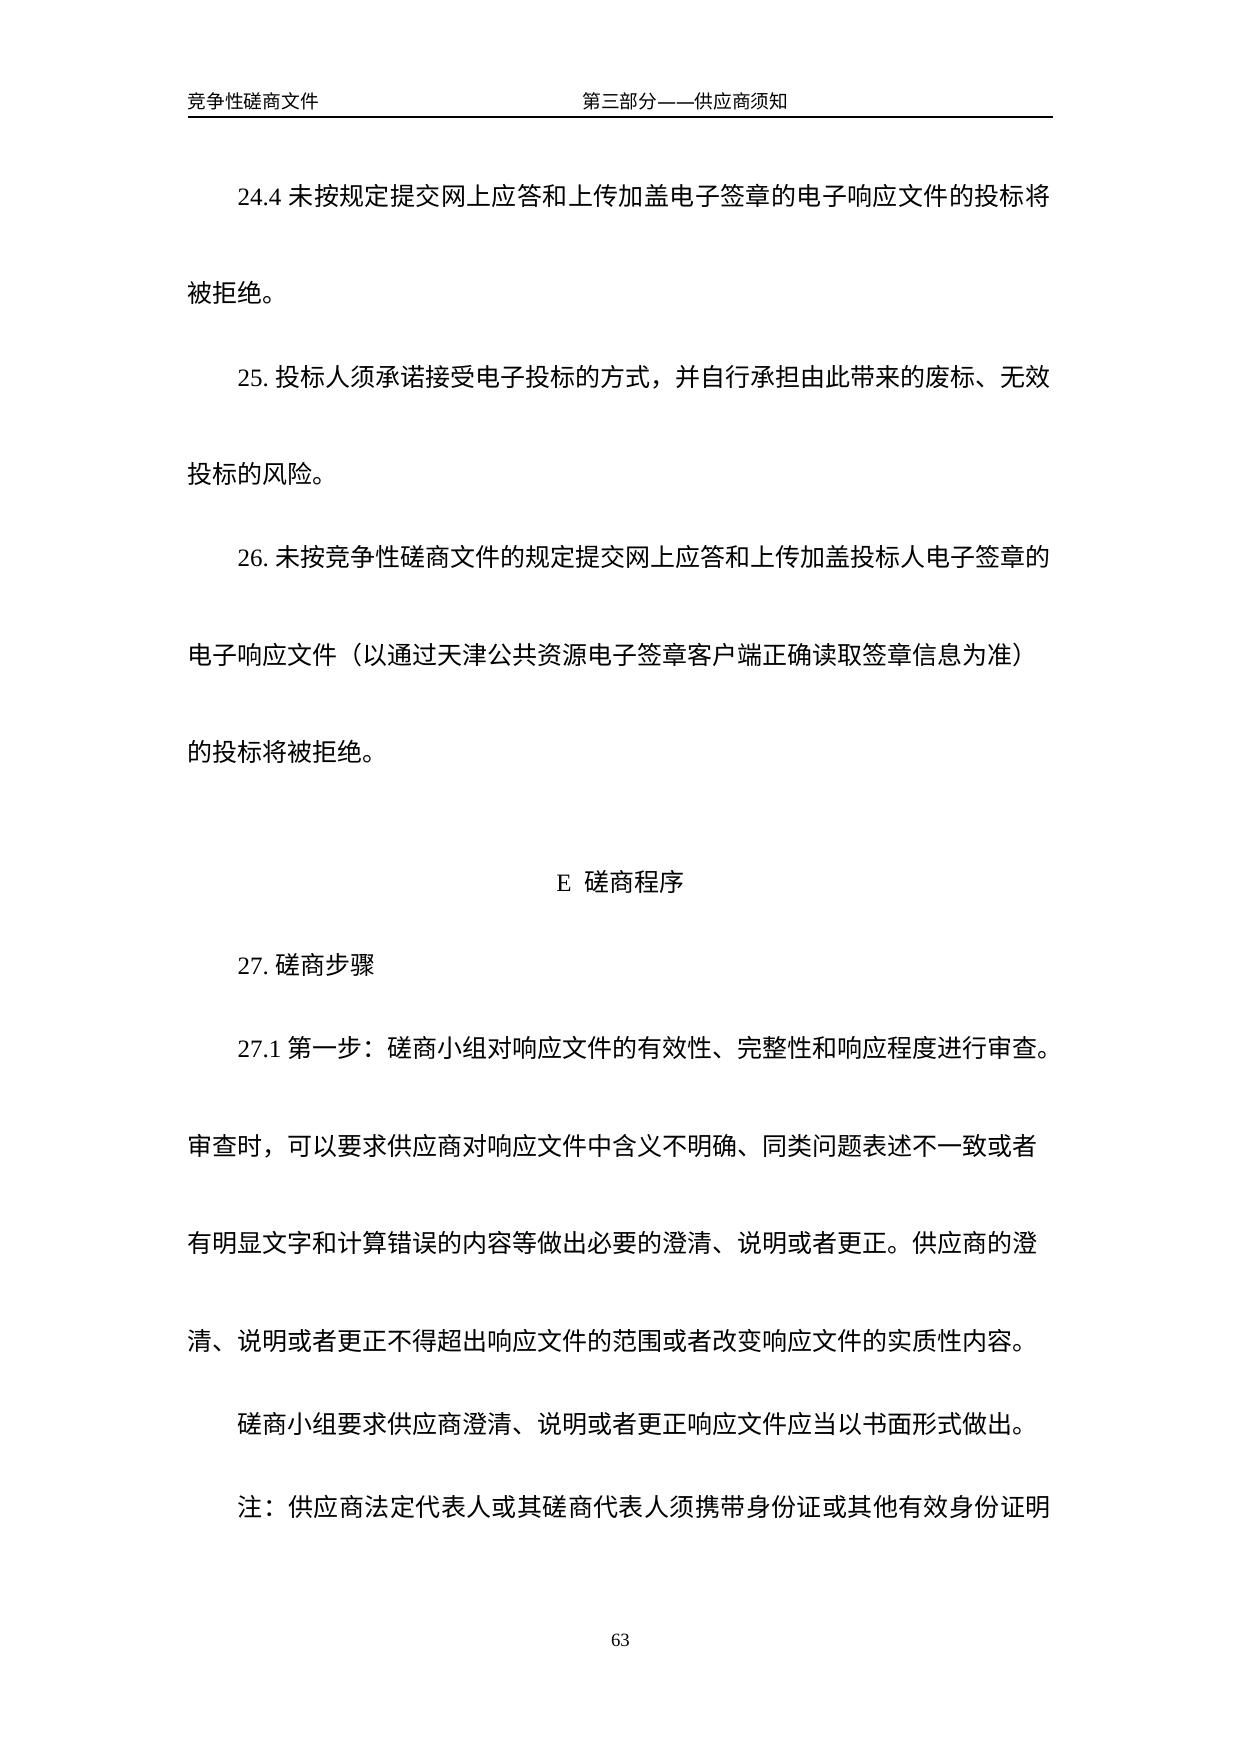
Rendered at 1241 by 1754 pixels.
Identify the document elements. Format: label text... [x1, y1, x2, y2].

text 磋商小组要求供应商澄清、说明或者更正响应文件应当以书面形式做出。 [187, 1390, 1053, 1455]
text E 磋商程序 [187, 848, 1053, 913]
text 27. 磋商步骤 [187, 931, 1053, 996]
text 25. 投标人须承诺接受电子投标的方式，并自行承担由此带来的废标、无效投标的风险。 [187, 343, 1053, 505]
text 24.4 未按规定提交网上应答和上传加盖电子签章的电子响应文件的投标将被拒绝。 [187, 162, 1053, 324]
text 27.1 第一步：磋商小组对响应文件的有效性、完整性和响应程度进行审查。审查时，可以要求供应商对响应文件中含义不明确、同类问题表述不一致或者有明显文字和计算错误的内容等做出必要的澄清、说明或者更正。供应商的澄清、说明或者更正不得超出响应文件的范围或者改变响应文件的实质性内容。 [187, 1014, 1053, 1372]
text 26. 未按竞争性磋商文件的规定提交网上应答和上传加盖投标人电子签章的电子响应文件（以通过天津公共资源电子签章客户端正确读取签章信息为准）的投标将被拒绝。 [187, 523, 1053, 783]
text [187, 1473, 1053, 1538]
